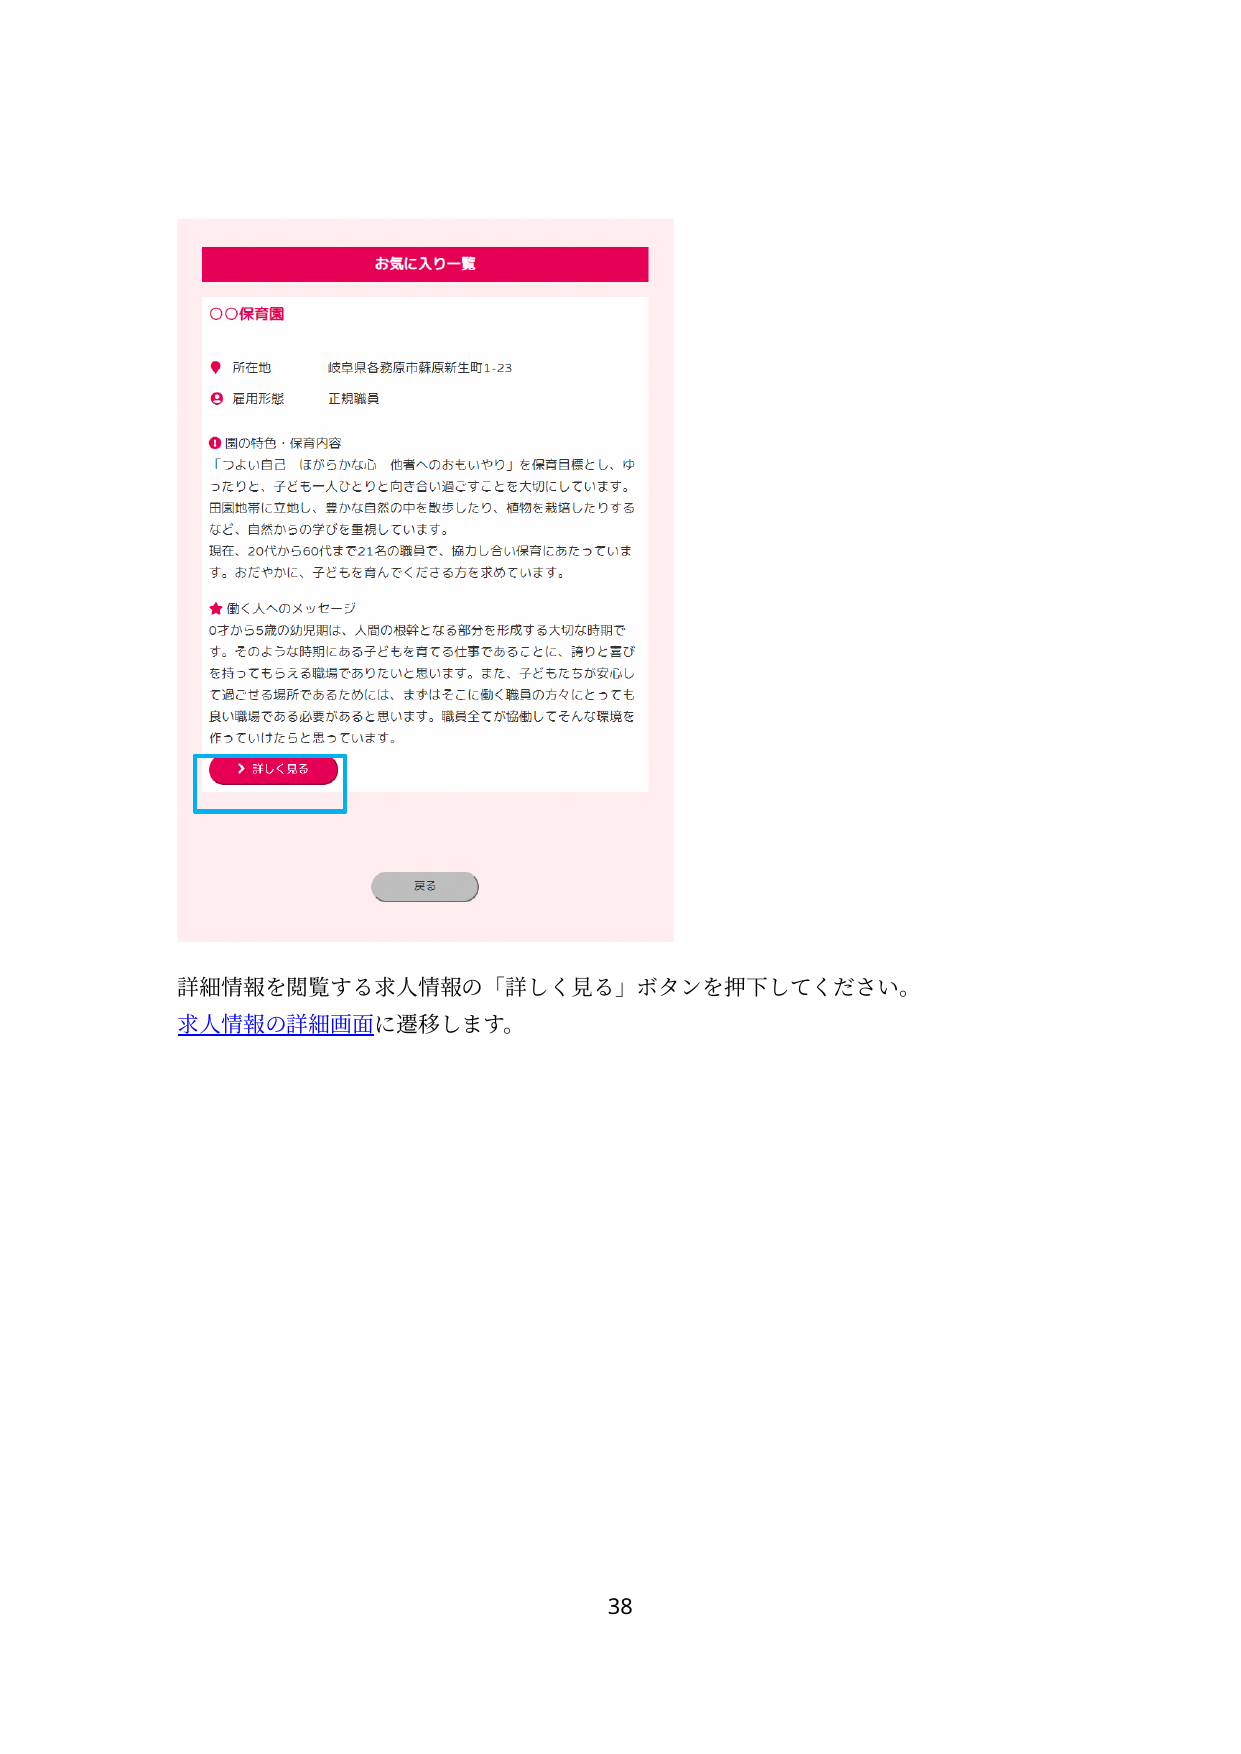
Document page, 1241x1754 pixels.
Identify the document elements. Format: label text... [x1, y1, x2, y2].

picture [177, 216, 674, 942]
text 詳細情報を閲覧する求人情報の「詳しく見る」ボタンを押下してください。 [177, 967, 1063, 1004]
text 求人情報の詳細画面に遷移します。 [177, 1004, 1063, 1042]
